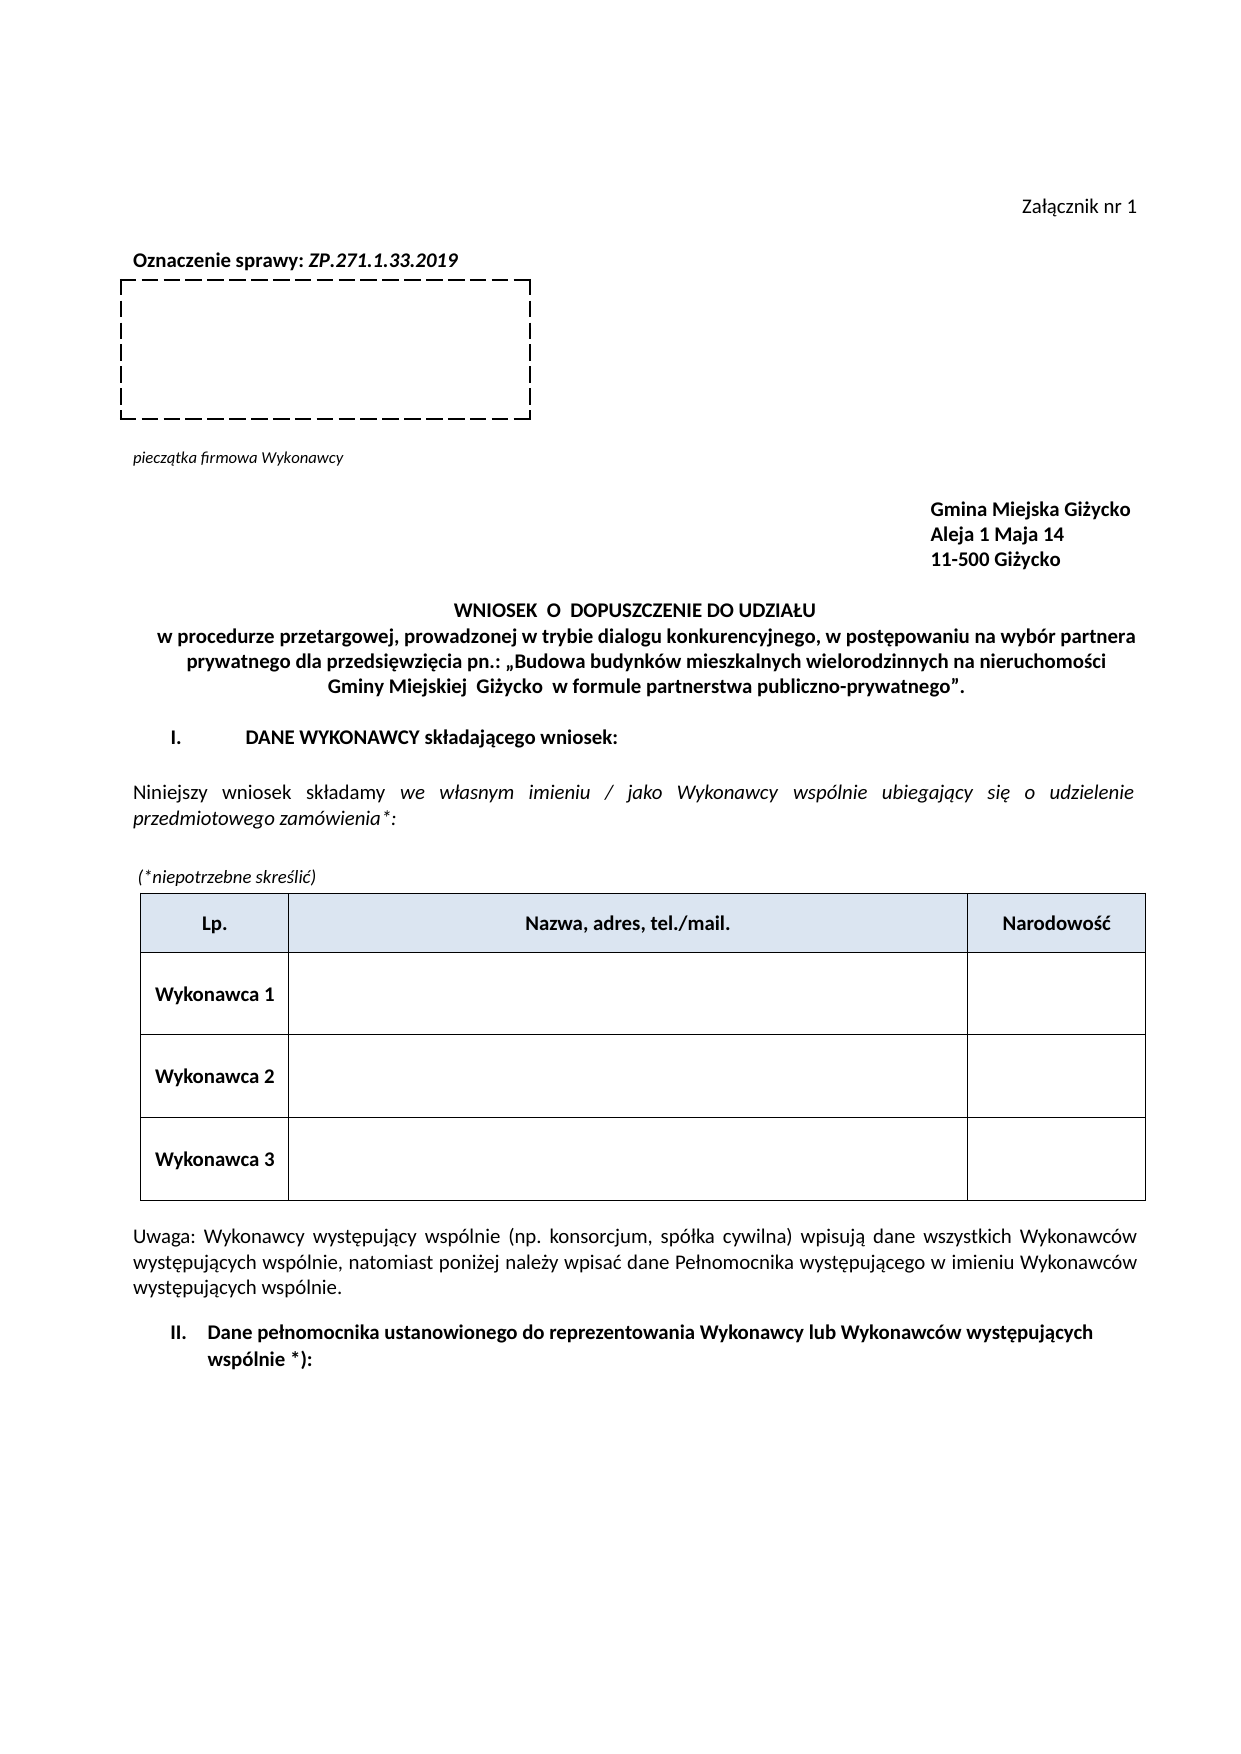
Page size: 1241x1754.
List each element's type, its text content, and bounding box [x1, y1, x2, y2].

table_cell [968, 1118, 1145, 1200]
table_cell [289, 1035, 967, 1117]
text w procedurze przetargowej, prowadzonej w trybie dialogu konkurencyjnego, w postępowaniu na wybór partnera prywatnego dla przedsięwzięcia pn.: „Budowa budynków mieszkalnych wielorodzinnych na nieruchomości Gminy Miejskiej Giżycko w formule partnerstwa publiczno-prywatnego”. [156, 623, 1137, 699]
text Uwaga: Wykonawcy występujący wspólnie (np. konsorcjum, spółka cywilna) wpisują dane wszystkich Wykonawców występujących wspólnie, natomiast poniżej należy wpisać dane Pełnomocnika występującego w imieniu Wykonawców występujących wspólnie. [133, 1224, 1138, 1300]
table_header [121, 279, 530, 418]
table_cell Wykonawca 2 [141, 1035, 288, 1117]
table_cell [289, 1118, 967, 1200]
list DANE WYKONAWCY składającego wniosek: [170, 724, 1137, 750]
list 11-500 Giżycko [930, 547, 1137, 572]
table_cell [289, 953, 967, 1034]
list Dane pełnomocnika ustanowionego do reprezentowania Wykonawcy lub Wykonawców występujących wspólnie *): [170, 1319, 1137, 1372]
table_header Narodowość [968, 894, 1145, 952]
text (*niepotrzebne skreślić) [133, 865, 1137, 888]
table_header Nazwa, adres, tel./mail. [289, 894, 967, 952]
table_cell Wykonawca 1 [141, 953, 288, 1034]
table_cell [968, 953, 1145, 1034]
list WNIOSEK O DOPUSZCZENIE DO UDZIAŁU [133, 597, 1137, 623]
table_header Lp. [141, 894, 288, 952]
subtitle Załącznik nr 1 [133, 194, 1137, 219]
list pieczątka firmowa Wykonawcy [133, 447, 1137, 467]
text Oznaczenie sprawy: ZP.271.1.33.2019 [133, 247, 1137, 273]
table_cell [968, 1035, 1145, 1117]
table_cell Wykonawca 3 [141, 1118, 288, 1200]
list Aleja 1 Maja 14 [930, 521, 1137, 547]
list Gmina Miejska Giżycko [930, 496, 1137, 521]
text Niniejszy wniosek składamy we własnym imieniu / jako Wykonawcy wspólnie ubiegający się o udzielenie przedmiotowego zamówienia*: [133, 779, 1137, 830]
